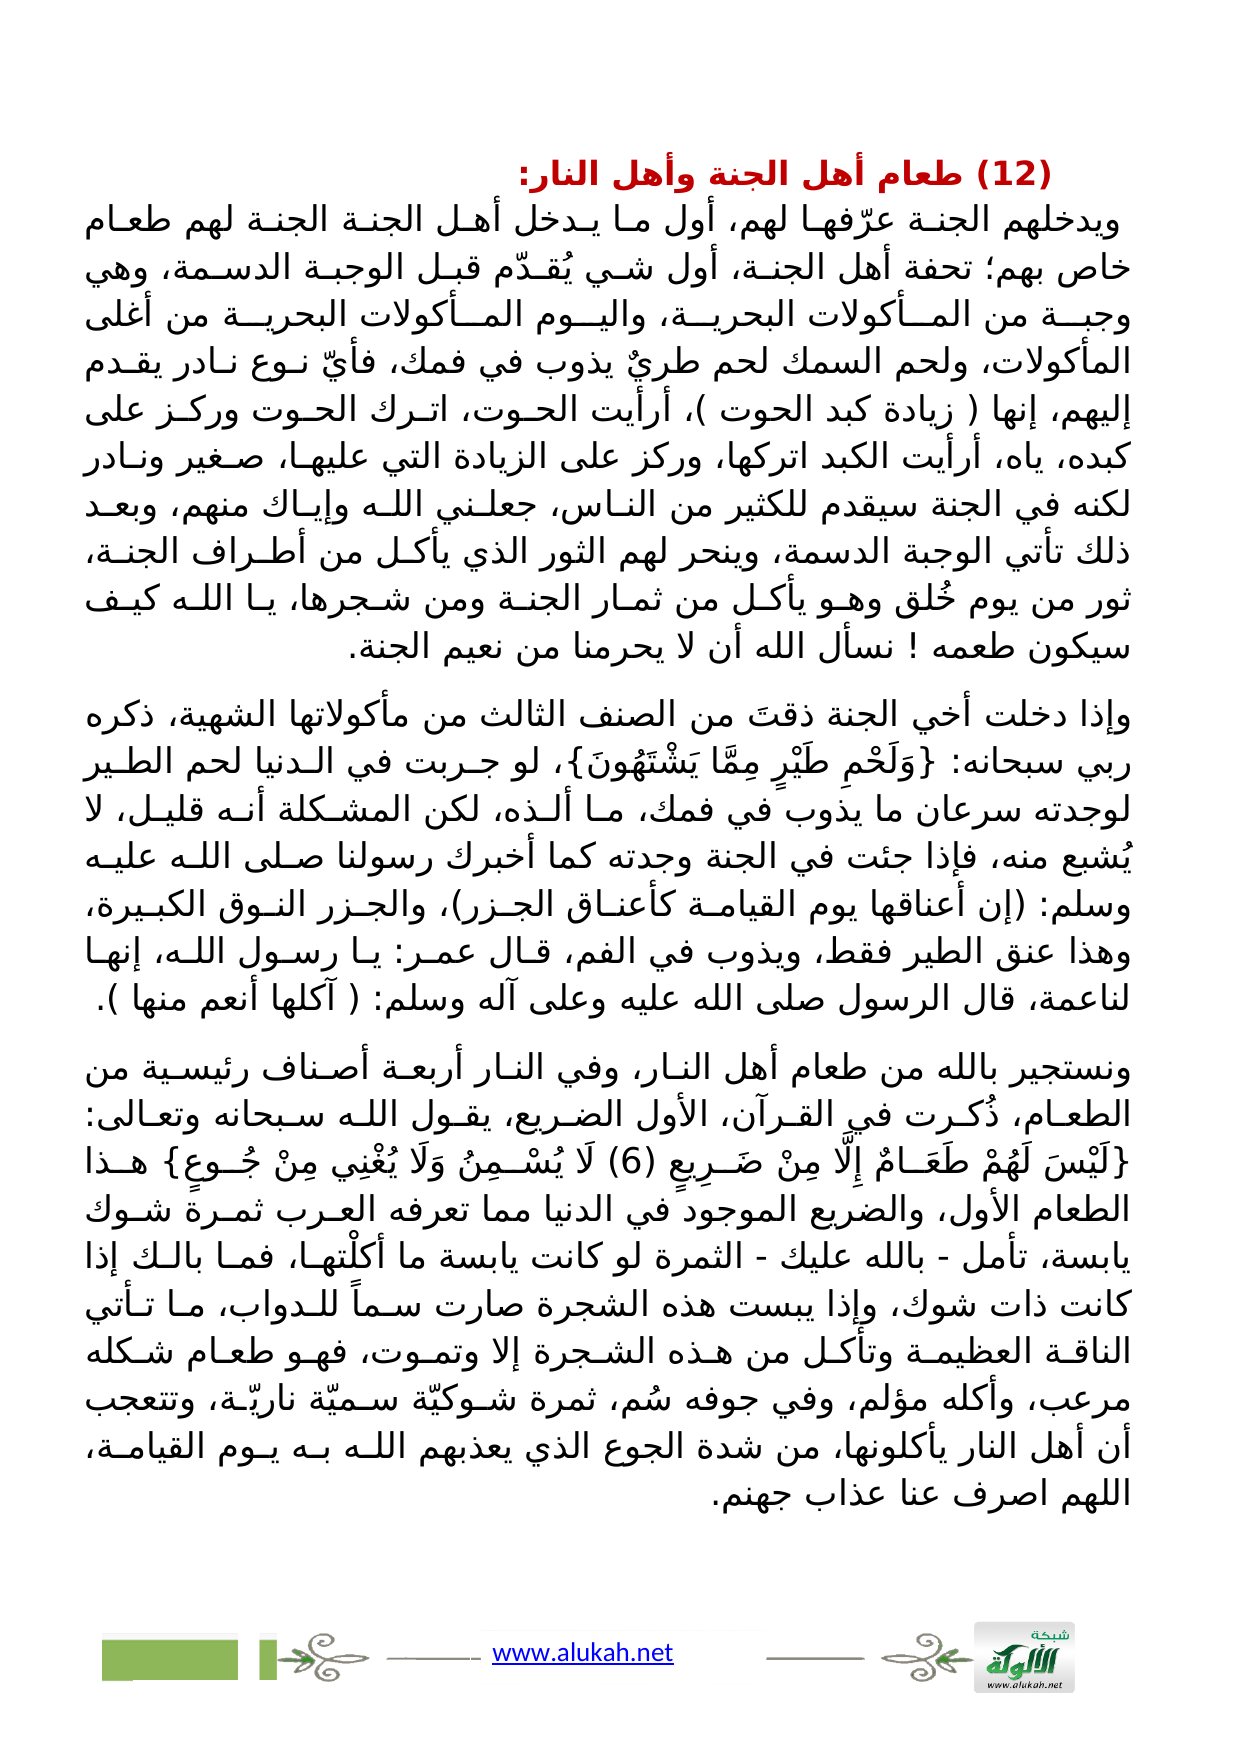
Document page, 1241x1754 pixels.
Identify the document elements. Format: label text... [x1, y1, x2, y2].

text ونستجير بالله من طعام أهل النار، وفي النار أربعة أصناف رئيسية من الطعام، ذُكرت في القرآن، الأول الضريع، يقول الله سبحانه وتعالى: {لَيْسَ لَهُمْ طَعَامٌ إِلَّا مِنْ ضَرِيعٍ (6) لَا يُسْمِنُ وَلَا يُغْنِي مِنْ جُوعٍ} هذا الطعام الأول، والضريع الموجود في الدنيا مما تعرفه العرب ثمرة شوك يابسة، تأمل - بالله عليك - الثمرة لو كانت يابسة ما أكلْتها، فما بالك إذا كانت ذات شوك، وإذا يبست هذه الشجرة صارت سماً للدواب، ما تأتي الناقة العظيمة وتأكل من هذه الشجرة إلا وتموت، فهو طعام شكله مرعب، وأكله مؤلم، وفي جوفه سُم، ثمرة شوكيّة سميّة ناريّة، وتتعجب أن أهل النار يأكلونها، من شدة الجوع الذي يعذبهم الله به يوم القيامة، اللهم اصرف عنا عذاب جهنم. [84, 1046, 1132, 1514]
text ويدخلهم الجنة عرّفها لهم، أول ما يدخل أهل الجنة الجنة لهم طعام خاص بهم؛ تحفة أهل الجنة، أول شي يُقدّم قبل الوجبة الدسمة، وهي وجبة من المأكولات البحرية، واليوم المأكولات البحرية من أغلى المأكولات، ولحم السمك لحم طريٌ يذوب في فمك، فأيّ نوع نادر يقدم إليهم، إنها ( زيادة كبد الحوت )، أرأيت الحوت، اترك الحوت وركز على كبده، ياه، أرأيت الكبد اتركها، وركز على الزيادة التي عليها، صغير ونادر لكنه في الجنة سيقدم للكثير من الناس، جعلني الله وإياك منهم، وبعد ذلك تأتي الوجبة الدسمة، وينحر لهم الثور الذي يأكل من أطراف الجنة، ثور من يوم خُلق وهو يأكل من ثمار الجنة ومن شجرها، يا الله كيف سيكون طعمه ! نسأل الله أن لا يحرمنا من نعيم الجنة. [84, 199, 1132, 667]
picture [100, 1618, 1076, 1700]
text وإذا دخلت أخي الجنة ذقتَ من الصنف الثالث من مأكولاتها الشهية، ذكره ربي سبحانه: {وَلَحْمِ طَيْرٍ مِمَّا يَشْتَهُونَ}، لو جربت في الدنيا لحم الطير لوجدته سرعان ما يذوب في فمك، ما ألذه، لكن المشكلة أنه قليل، لا يُشبع منه، فإذا جئت في الجنة وجدته كما أخبرك رسولنا صلى الله عليه وسلم: (إن أعناقها يوم القيامة كأعناق الجزر)، والجزر النوق الكبيرة، وهذا عنق الطير فقط، ويذوب في الفم، قال عمر: يا رسول الله، إنها لناعمة، قال الرسول صلى الله عليه وعلى آله وسلم: ( آكلها أنعم منها ). [84, 693, 1132, 1019]
subtitle (12) طعام أهل الجنة وأهل النار: [187, 154, 1053, 193]
